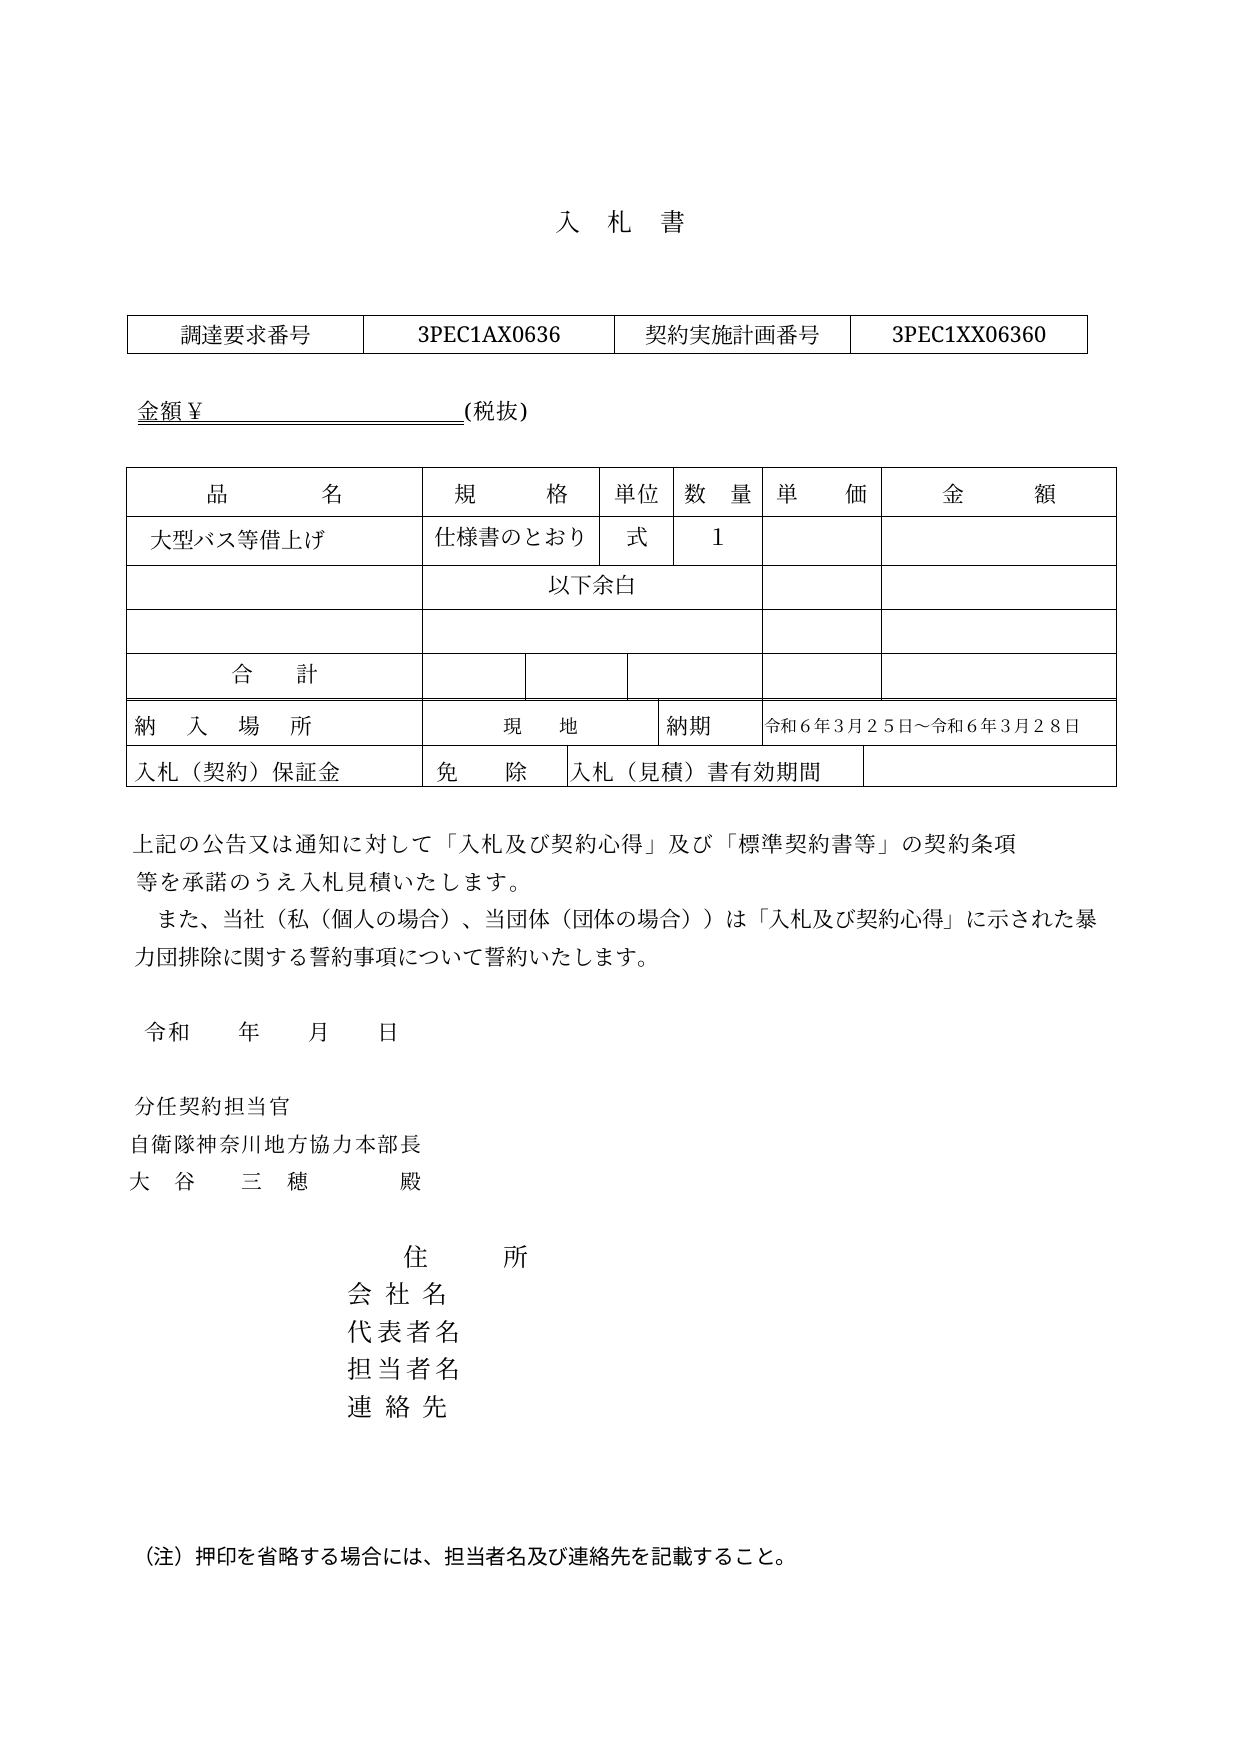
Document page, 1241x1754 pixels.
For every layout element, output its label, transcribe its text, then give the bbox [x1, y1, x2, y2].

table_header 数 量 [674, 468, 762, 516]
text 連絡先 [112, 1387, 1128, 1424]
table_cell 以下余白 [423, 566, 762, 609]
table_header 規 格 [423, 468, 599, 516]
table_cell 納 入 場 所 [127, 701, 422, 744]
table_cell [882, 610, 1116, 653]
table_header 契約実施計画番号 [615, 316, 850, 353]
table_cell 免 除 [423, 746, 567, 786]
text また、当社（私（個人の場合）、当団体（団体の場合））は「入札及び契約心得」に示された暴 [0, 899, 1128, 937]
table_cell [882, 654, 1116, 697]
text 代表者名 [112, 1312, 1128, 1349]
text 担当者名 [112, 1349, 1128, 1387]
text 自衛隊神奈川地方協力本部長 [104, 1124, 1128, 1162]
table_header 単位 [600, 468, 673, 516]
table_cell [763, 517, 881, 564]
table_cell 合 計 [127, 654, 422, 697]
text （注）押印を省略する場合には、担当者名及び連絡先を記載すること。 [112, 1537, 1128, 1574]
table_cell 式 [600, 517, 673, 564]
table_cell 現 地 [423, 701, 658, 744]
text 金額￥ (税抜) [112, 392, 1128, 429]
table_cell [526, 654, 627, 697]
table_header 品 名 [127, 468, 422, 516]
text 等を承諾のうえ入札見積いたします。 [123, 862, 1128, 899]
text 大 谷 三 穂 殿 [104, 1162, 1128, 1199]
table_cell [127, 566, 422, 609]
table_cell 仕様書のとおり [423, 517, 599, 564]
table_cell 納期 [659, 701, 762, 744]
table_header 金 額 [882, 468, 1116, 516]
table_cell [423, 610, 762, 653]
table_cell 入札（見積）書有効期間 [568, 746, 863, 786]
table_cell [423, 654, 525, 697]
text 入 札 書 [112, 202, 1128, 239]
text 会社名 [112, 1274, 1128, 1312]
text 分任契約担当官 [61, 1087, 1128, 1124]
table_cell [864, 746, 1116, 786]
table_cell [763, 654, 881, 697]
table_cell [763, 566, 881, 609]
table_cell 大型バス等借上げ [127, 517, 422, 564]
table_cell 令和６年３月２５日～令和６年３月２８日 [763, 701, 1116, 744]
table_cell [127, 610, 422, 653]
table_cell [882, 517, 1116, 564]
text 令和 年 月 日 [112, 1012, 1128, 1049]
table_header 単 価 [763, 468, 881, 516]
table_cell [763, 610, 881, 653]
text 上記の公告又は通知に対して「入札及び契約心得」及び「標準契約書等」の契約条項 [112, 824, 1128, 862]
table_header 調達要求番号 [128, 316, 363, 353]
text 力団排除に関する誓約事項について誓約いたします。 [0, 937, 1128, 974]
text 住 所 [112, 1237, 1128, 1274]
table_cell [628, 654, 762, 697]
table_cell 入札（契約）保証金 [127, 746, 422, 786]
table_header 3PEC1AX0636 [364, 316, 614, 353]
table_header 3PEC1XX06360 [851, 316, 1087, 353]
table_cell [882, 566, 1116, 609]
table_cell １ [674, 517, 762, 564]
